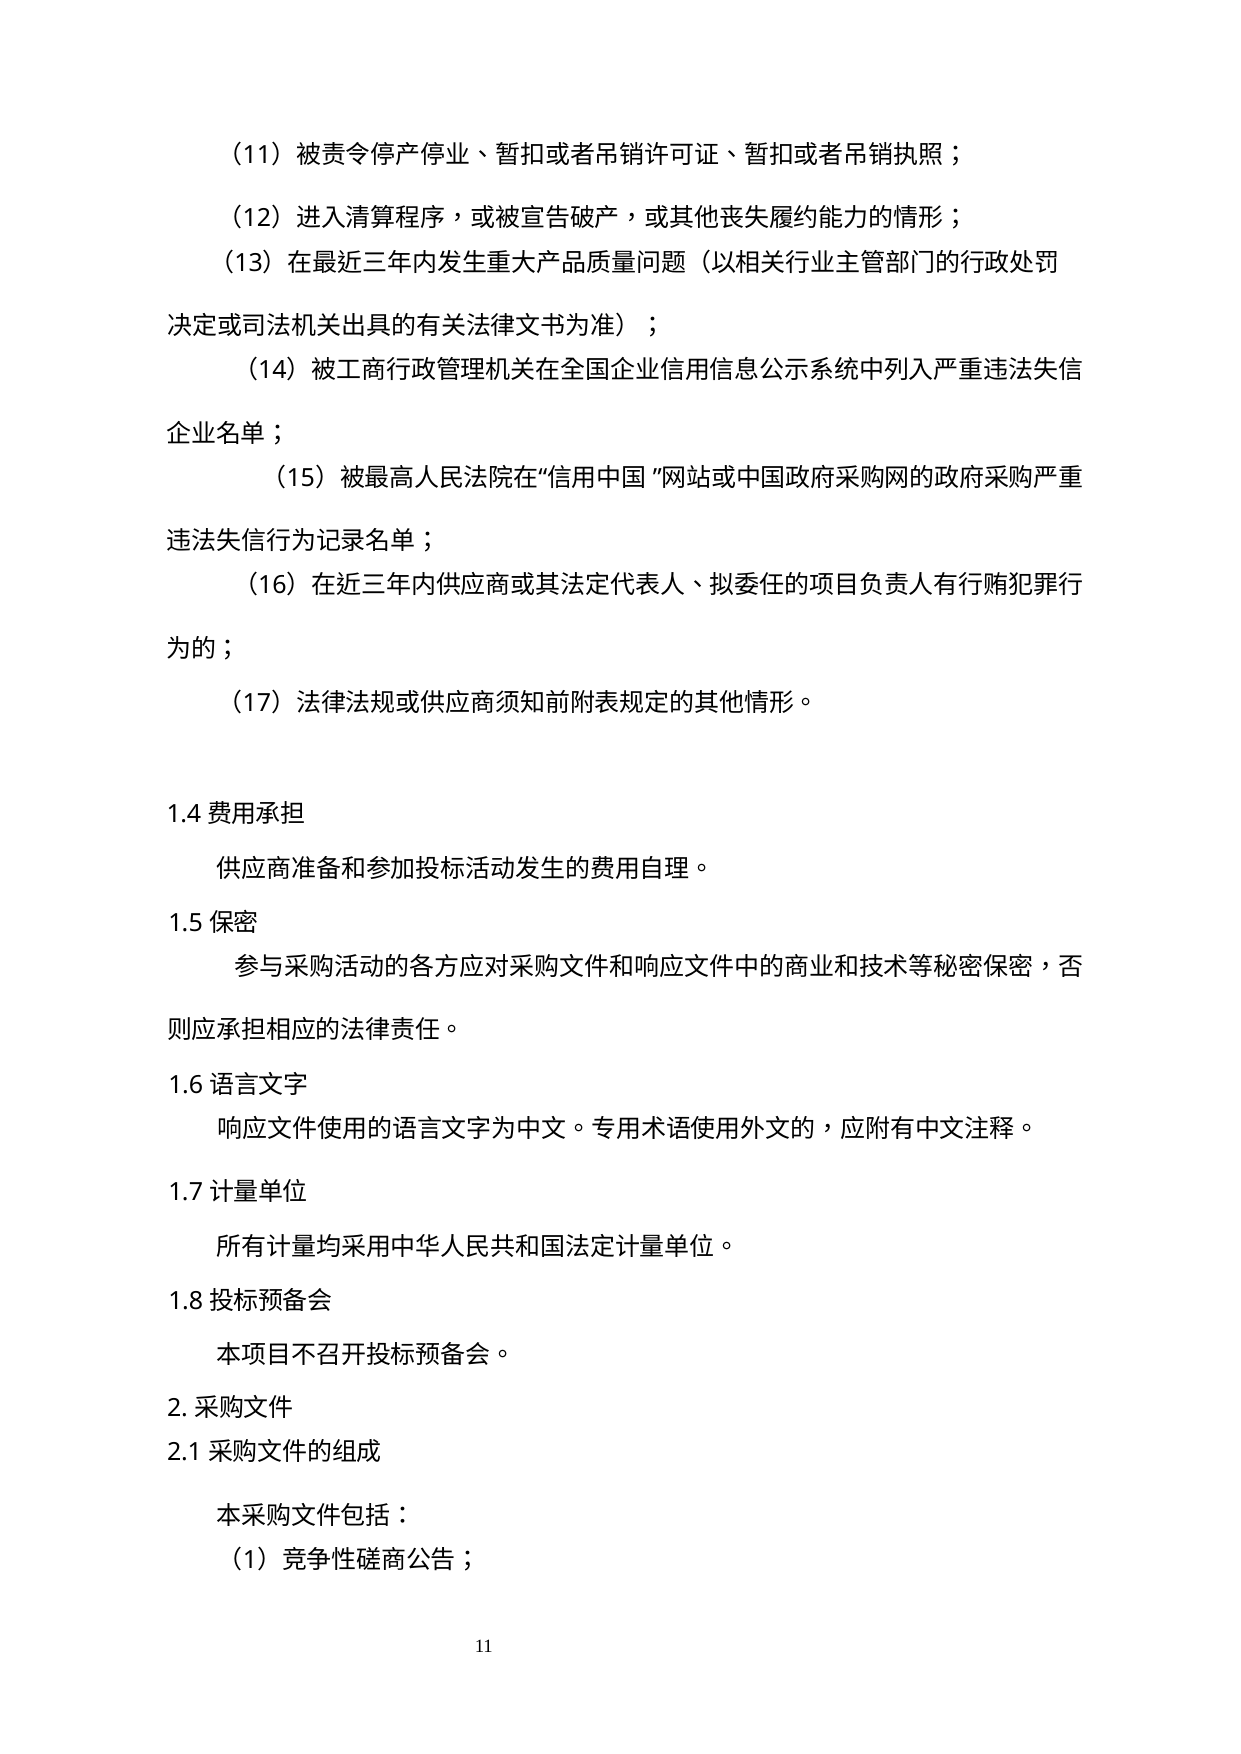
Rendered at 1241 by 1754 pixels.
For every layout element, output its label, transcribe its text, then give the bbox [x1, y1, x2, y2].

text 响应文件使用的语言文字为中文。专用术语使用外文的，应附有中文注释。 [218, 1123, 1083, 1176]
text 1.4 费用承担 [166, 798, 1083, 829]
text 2. 采购文件 [167, 1392, 1083, 1423]
text 供应商准备和参加投标活动发生的费用自理。 [216, 852, 1083, 883]
text 违法失信行为记录名单； [166, 525, 1083, 556]
text （11）被责令停产停业、暂扣或者吊销许可证、暂扣或者吊销执照； [217, 149, 1083, 202]
text 1.8 投标预备会 [168, 1285, 1083, 1316]
text 1.6 语言文字 [168, 1068, 1083, 1099]
text 2.1 采购文件的组成 [167, 1446, 1083, 1500]
text （17）法律法规或供应商须知前附表规定的其他情形。 [217, 686, 1083, 717]
text 本采购文件包括： [217, 1500, 1083, 1531]
text 为的； [167, 632, 1083, 663]
text 企业名单； [167, 417, 1083, 448]
text 参与采购活动的各方应对采购文件和响应文件中的商业和技术等秘密保密，否 [166, 961, 1083, 1014]
text 决定或司法机关出具的有关法律文书为准）； [167, 310, 1083, 341]
text （16）在近三年内供应商或其法定代表人、拟委任的项目负责人有行贿犯罪行 [166, 579, 1083, 632]
text 1.7 计量单位 [168, 1176, 1083, 1207]
text （13）在最近三年内发生重大产品质量问题（以相关行业主管部门的行政处罚 [166, 257, 1083, 310]
text 1.5 保密 [168, 907, 1083, 938]
text 所有计量均采用中华人民共和国法定计量单位。 [216, 1230, 1083, 1261]
text （12）进入清算程序，或被宣告破产，或其他丧失履约能力的情形； [217, 202, 1083, 233]
text 则应承担相应的法律责任。 [167, 1014, 1083, 1045]
text （1）竞争性磋商公告； [218, 1554, 1083, 1607]
text （15）被最高人民法院在“信用中国 ”网站或中国政府采购网的政府采购严重 [166, 472, 1083, 525]
text 本项目不召开投标预备会。 [216, 1339, 1083, 1370]
text （14）被工商行政管理机关在全国企业信用信息公示系统中列入严重违法失信 [166, 364, 1083, 417]
